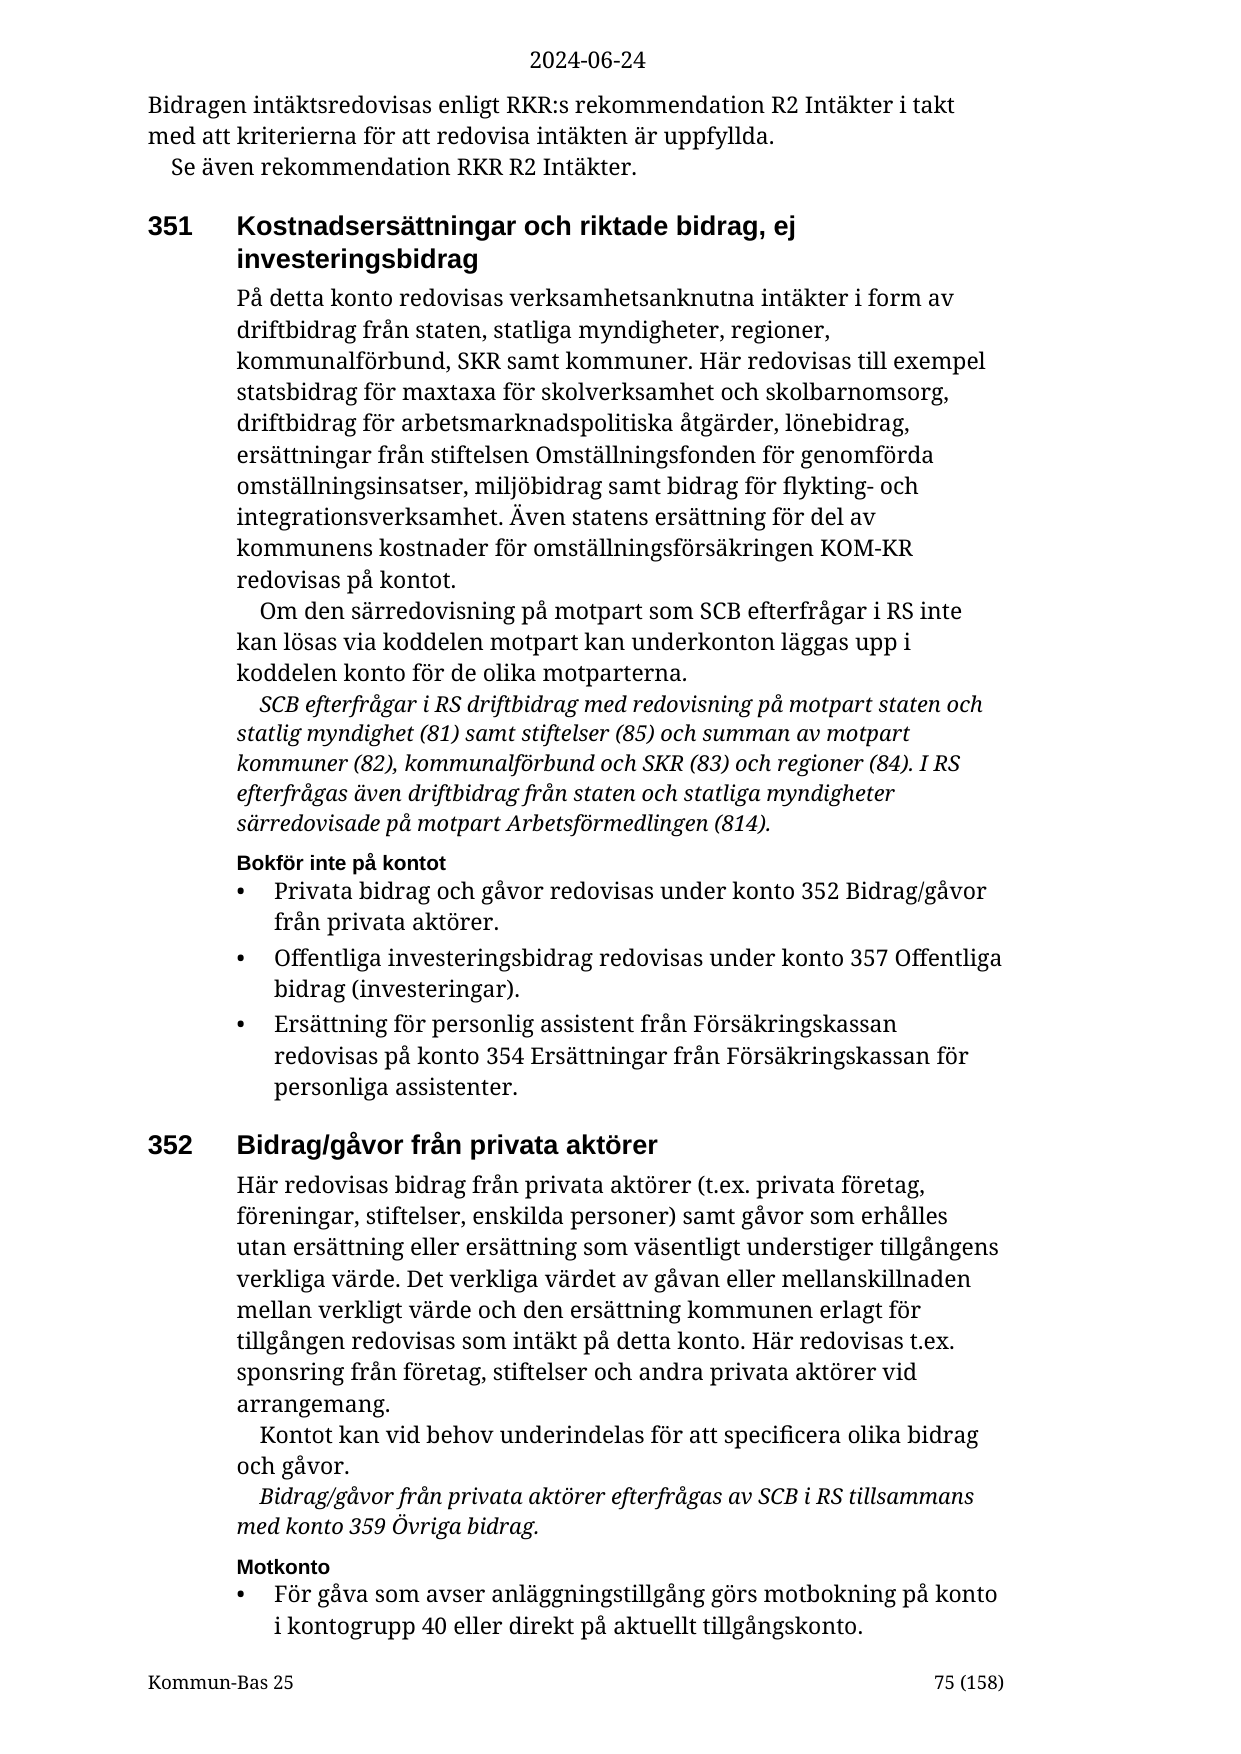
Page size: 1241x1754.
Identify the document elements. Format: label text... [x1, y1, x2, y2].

text På detta konto redovisas verksamhetsanknutna intäkter i form av driftbidrag från staten, statliga myndigheter, regioner, kommunalförbund, SKR samt kommuner. Här redovisas till exempel statsbidrag för maxtaxa för skolverksamhet och skolbarnomsorg, driftbidrag för arbetsmarknadspolitiska åtgärder, lönebidrag, ersättningar från stiftelsen Omställningsfonden för genomförda omställningsinsatser, miljöbidrag samt bidrag för flykting- och integrationsverksamhet. Även statens ersättning för del av kommunens kostnader för omställningsförsäkringen KOM-KR redovisas på kontot. [236, 282, 1004, 595]
subtitle 352 Bidrag/gåvor från privata aktörer [148, 1127, 1004, 1161]
text För gåva som avser anläggningstillgång görs motbokning på konto i kontogrupp 40 eller direkt på aktuellt tillgångskonto. [236, 1578, 1004, 1641]
text Kontot kan vid behov underindelas för att specificera olika bidrag och gåvor. [236, 1419, 1004, 1481]
text Bidragen intäktsredovisas enligt RKR:s rekommendation R2 Intäkter i takt med att kriterierna för att redovisa intäkten är uppfyllda. [148, 89, 1004, 151]
text Om den särredovisning på motpart som SCB efterfrågar i RS inte kan lösas via koddelen motpart kan underkonton läggas upp i koddelen konto för de olika motparterna. [236, 595, 1004, 689]
text Bokför inte på kontot [236, 846, 1004, 875]
text Bidrag/gåvor från privata aktörer efterfrågas av SCB i RS tillsammans med konto 359 Övriga bidrag. [236, 1481, 1004, 1541]
subtitle 351 Kostnadsersättningar och riktade bidrag, ej investeringsbidrag [148, 207, 1004, 274]
text Privata bidrag och gåvor redovisas under konto 352 Bidrag/gåvor från privata aktörer. [236, 875, 1004, 938]
text SCB efterfrågar i RS driftbidrag med redovisning på motpart staten och statlig myndighet (81) samt stiftelser (85) och summan av motpart kommuner (82), kommunalförbund och SKR (83) och regioner (84). I RS efterfrågas även driftbidrag från staten och statliga myndigheter särredovisade på motpart Arbetsförmedlingen (814). [236, 689, 1004, 838]
text Offentliga investeringsbidrag redovisas under konto 357 Offentliga bidrag (investeringar). [236, 942, 1004, 1004]
text Se även rekommendation RKR R2 Intäkter. [148, 151, 1004, 182]
text Ersättning för personlig assistent från Försäkringskassan redovisas på konto 354 Ersättningar från Försäkringskassan för personliga assistenter. [236, 1008, 1004, 1102]
text Motkonto [236, 1549, 1004, 1578]
text Här redovisas bidrag från privata aktörer (t.ex. privata företag, föreningar, stiftelser, enskilda personer) samt gåvor som erhålles utan ersättning eller ersättning som väsentligt understiger tillgångens verkliga värde. Det verkliga värdet av gåvan eller mellanskillnaden mellan verkligt värde och den ersättning kommunen erlagt för tillgången redovisas som intäkt på detta konto. Här redovisas t.ex. sponsring från företag, stiftelser och andra privata aktörer vid arrangemang. [236, 1169, 1004, 1419]
